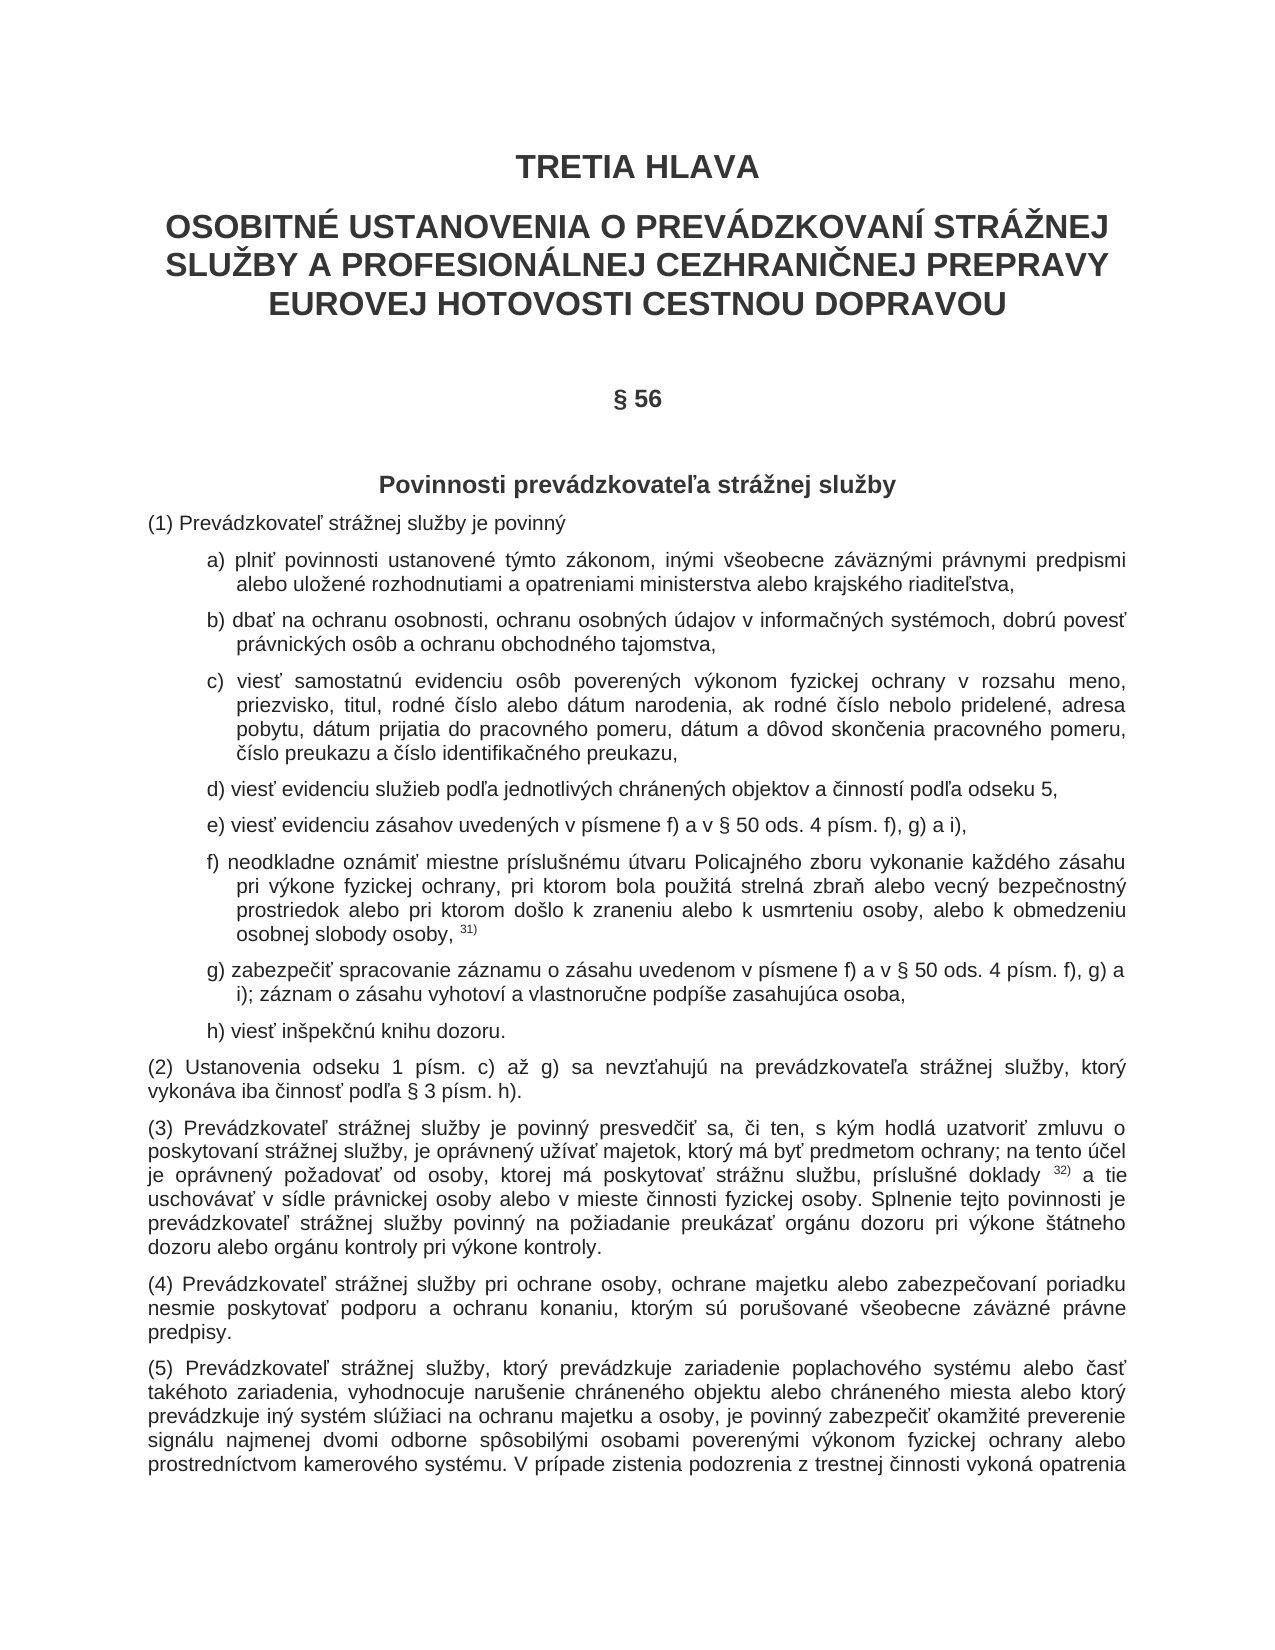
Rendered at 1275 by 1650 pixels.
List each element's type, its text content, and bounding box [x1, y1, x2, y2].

text e) viesť evidenciu zásahov uvedených v písmene f) a v § 50 ods. 4 písm. f), g) a i), [207, 813, 1127, 837]
subtitle TRETIA HLAVA [148, 148, 1127, 186]
subtitle OSOBITNÉ USTANOVENIA O PREVÁDZKOVANÍ STRÁŽNEJ SLUŽBY A PROFESIONÁLNEJ CEZHRANIČNEJ PREPRAVY EUROVEJ HOTOVOSTI CESTNOU DOPRAVOU [148, 207, 1127, 322]
text a) plniť povinnosti ustanovené týmto zákonom, inými všeobecne záväznými právnymi predpismi alebo uložené rozhodnutiami a opatreniami ministerstva alebo krajského riaditeľstva, [207, 548, 1127, 596]
text g) zabezpečiť spracovanie záznamu o zásahu uvedenom v písmene f) a v § 50 ods. 4 písm. f), g) a i); záznam o zásahu vyhotoví a vlastnoručne podpíše zasahujúca osoba, [207, 958, 1127, 1006]
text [148, 1356, 1127, 1476]
text (3) Prevádzkovateľ strážnej služby je povinný presvedčiť sa, či ten, s kým hodlá uzatvoriť zmluvu o poskytovaní strážnej služby, je oprávnený užívať majetok, ktorý má byť predmetom ochrany; na tento účel je oprávnený požadovať od osoby, ktorej má poskytovať strážnu službu, príslušné doklady 32) a tie uschovávať v sídle právnickej osoby alebo v mieste činnosti fyzickej osoby. Splnenie tejto povinnosti je prevádzkovateľ strážnej služby povinný na požiadanie preukázať orgánu dozoru pri výkone štátneho dozoru alebo orgánu kontroly pri výkone kontroly. [148, 1115, 1127, 1259]
subtitle Povinnosti prevádzkovateľa strážnej služby [148, 470, 1127, 499]
text b) dbať na ochranu osobnosti, ochranu osobných údajov v informačných systémoch, dobrú povesť právnických osôb a ochranu obchodného tajomstva, [207, 608, 1127, 656]
text § 56 [148, 384, 1127, 413]
text f) neodkladne oznámiť miestne príslušnému útvaru Policajného zboru vykonanie každého zásahu pri výkone fyzickej ochrany, pri ktorom bola použitá strelná zbraň alebo vecný bezpečnostný prostriedok alebo pri ktorom došlo k zraneniu alebo k usmrteniu osoby, alebo k obmedzeniu osobnej slobody osoby, 31) [207, 850, 1127, 946]
text c) viesť samostatnú evidenciu osôb poverených výkonom fyzickej ochrany v rozsahu meno, priezvisko, titul, rodné číslo alebo dátum narodenia, ak rodné číslo nebolo pridelené, adresa pobytu, dátum prijatia do pracovného pomeru, dátum a dôvod skončenia pracovného pomeru, číslo preukazu a číslo identifikačného preukazu, [207, 668, 1127, 764]
text (4) Prevádzkovateľ strážnej služby pri ochrane osoby, ochrane majetku alebo zabezpečovaní poriadku nesmie poskytovať podporu a ochranu konaniu, ktorým sú porušované všeobecne záväzné právne predpisy. [148, 1272, 1127, 1343]
text h) viesť inšpekčnú knihu dozoru. [207, 1018, 1127, 1042]
text d) viesť evidenciu služieb podľa jednotlivých chránených objektov a činností podľa odseku 5, [207, 777, 1127, 801]
text (1) Prevádzkovateľ strážnej služby je povinný [148, 511, 1127, 535]
text (2) Ustanovenia odseku 1 písm. c) až g) sa nevzťahujú na prevádzkovateľa strážnej služby, ktorý vykonáva iba činnosť podľa § 3 písm. h). [148, 1055, 1127, 1103]
